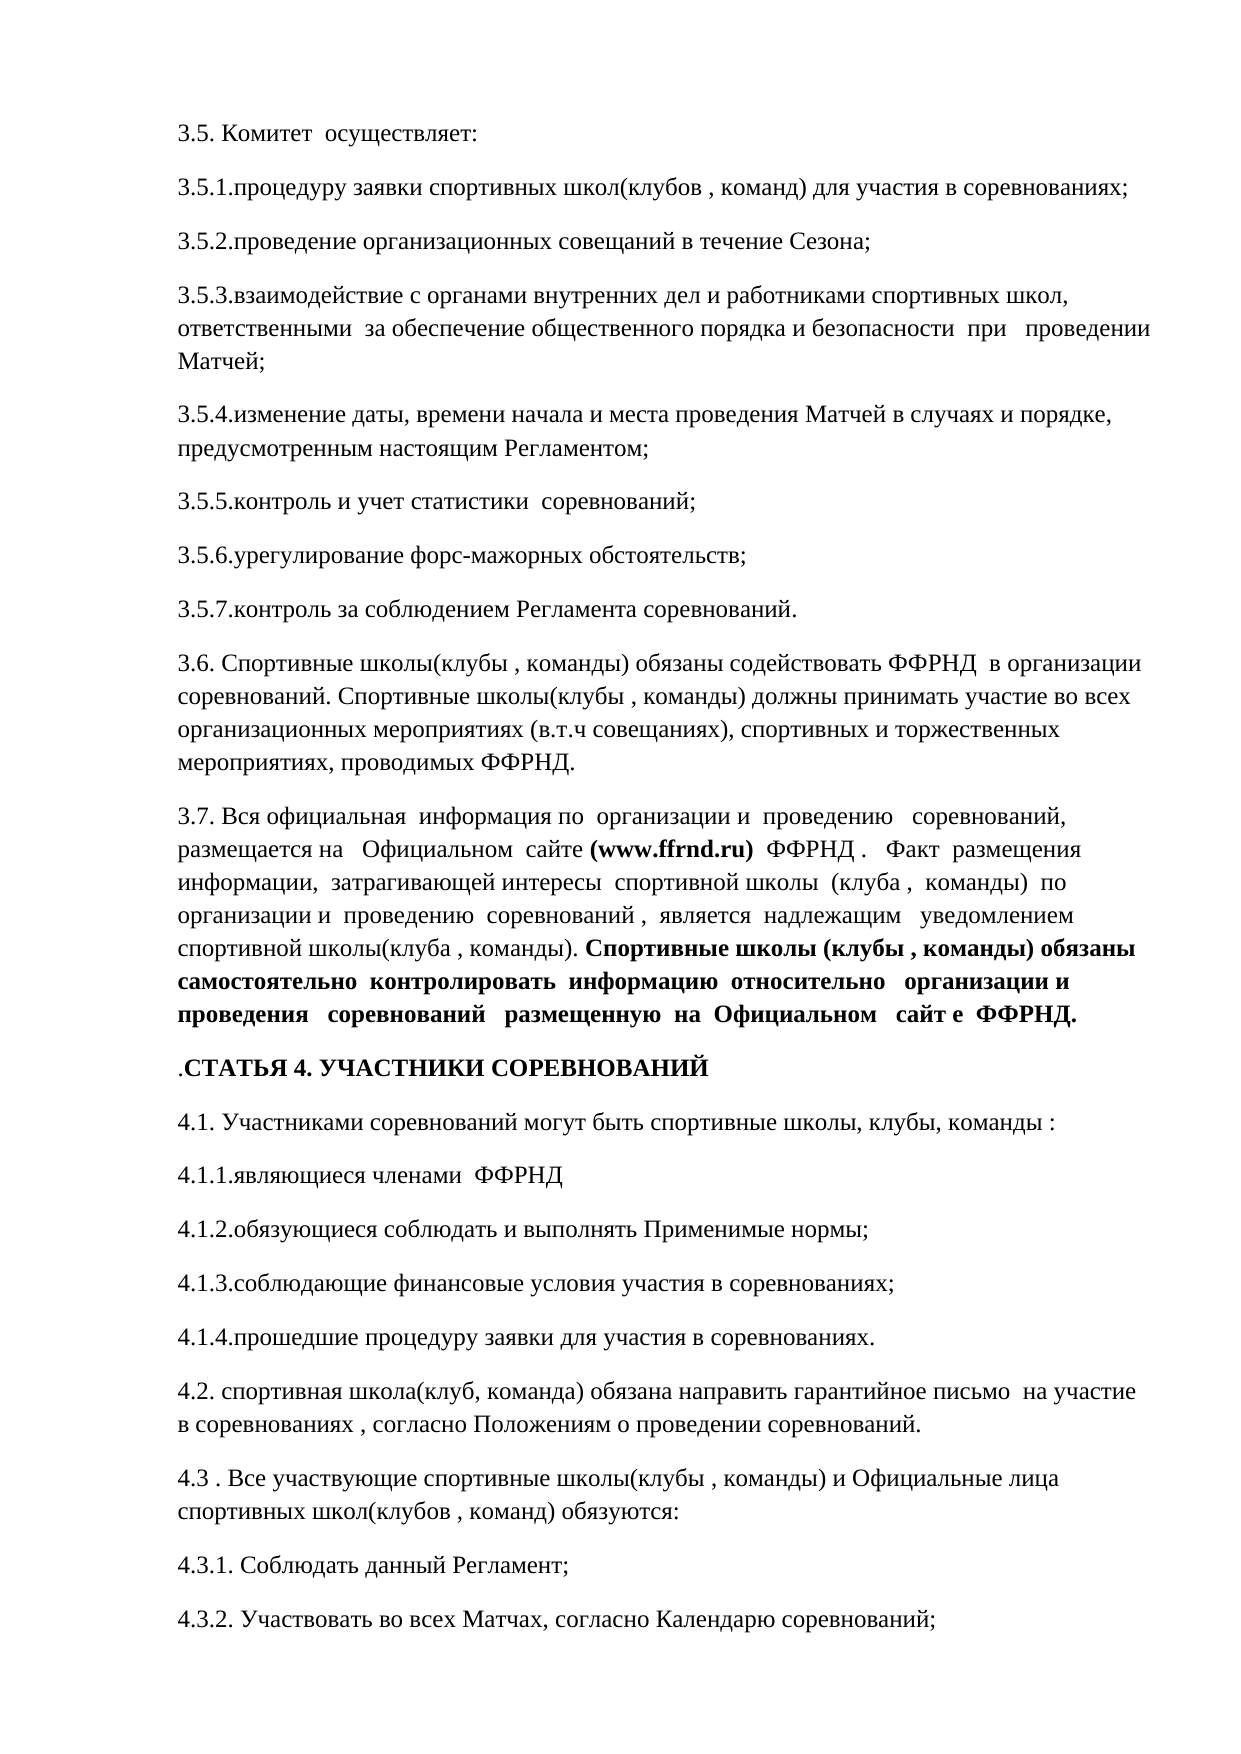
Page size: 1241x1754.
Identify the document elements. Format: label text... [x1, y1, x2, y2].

text 4.1.1.являющиеся членами ФФРНД [177, 1161, 1152, 1189]
text 3.5.3.взаимодействие с органами внутренних дел и работниками спортивных школ, ответственными за обеспечение общественного порядка и безопасности при проведении Матчей; [177, 280, 1152, 374]
text 3.5.4.изменение даты, времени начала и места проведения Матчей в случаях и порядке, предусмотренным настоящим Регламентом; [177, 399, 1152, 461]
text 3.6. Спортивные школы(клубы , команды) обязаны содействовать ФФРНД в организации соревнований. Спортивные школы(клубы , команды) должны принимать участие во всех организационных мероприятиях (в.т.ч совещаниях), спортивных и торжественных мероприятиях, проводимых ФФРНД. [177, 648, 1152, 776]
text 3.5.5.контроль и учет статистики соревнований; [177, 486, 1152, 515]
text 4.1. Участниками соревнований могут быть спортивные школы, клубы, команды : [177, 1107, 1152, 1136]
text 4.3.1. Соблюдать данный Регламент; [177, 1550, 1152, 1578]
text 3.5. Комитет осуществляет: [177, 118, 1152, 147]
text 4.1.3.соблюдающие финансовые условия участия в соревнованиях; [177, 1268, 1152, 1297]
text 3.5.6.урегулирование форс-мажорных обстоятельств; [177, 540, 1152, 569]
text .СТАТЬЯ 4. УЧАСТНИКИ СОРЕВНОВАНИЙ [177, 1053, 1152, 1082]
text 4.3 . Все участвующие спортивные школы(клубы , команды) и Официальные лица спортивных школ(клубов , команд) обязуются: [177, 1463, 1152, 1525]
text 4.2. спортивная школа(клуб, команда) обязана направить гарантийное письмо на участие в соревнованиях , согласно Положениям о проведении соревнований. [177, 1376, 1152, 1438]
text 3.5.2.проведение организационных совещаний в течение Сезона; [177, 226, 1152, 254]
text 3.7. Вся официальная информация по организации и проведению соревнований, размещается на Официальном сайте (www.ffrnd.ru) ФФРНД . Факт размещения информации, затрагивающей интересы спортивной школы (клуба , команды) по организации и проведению соревнований , является надлежащим уведомлением спортивной школы(клуба , команды). Спортивные школы (клубы , команды) обязаны самостоятельно контролировать информацию относительно организации и проведения соревнований размещенную на Официальном сайт е ФФРНД. [177, 801, 1152, 1028]
text 4.1.4.прошедшие процедуру заявки для участия в соревнованиях. [177, 1322, 1152, 1351]
text 4.3.2. Участвовать во всех Матчах, согласно Календарю соревнований; [177, 1604, 1152, 1632]
text 3.5.1.процедуру заявки спортивных школ(клубов , команд) для участия в соревнованиях; [177, 172, 1152, 201]
text 4.1.2.обязующиеся соблюдать и выполнять Применимые нормы; [177, 1214, 1152, 1243]
text 3.5.7.контроль за соблюдением Регламента соревнований. [177, 594, 1152, 623]
